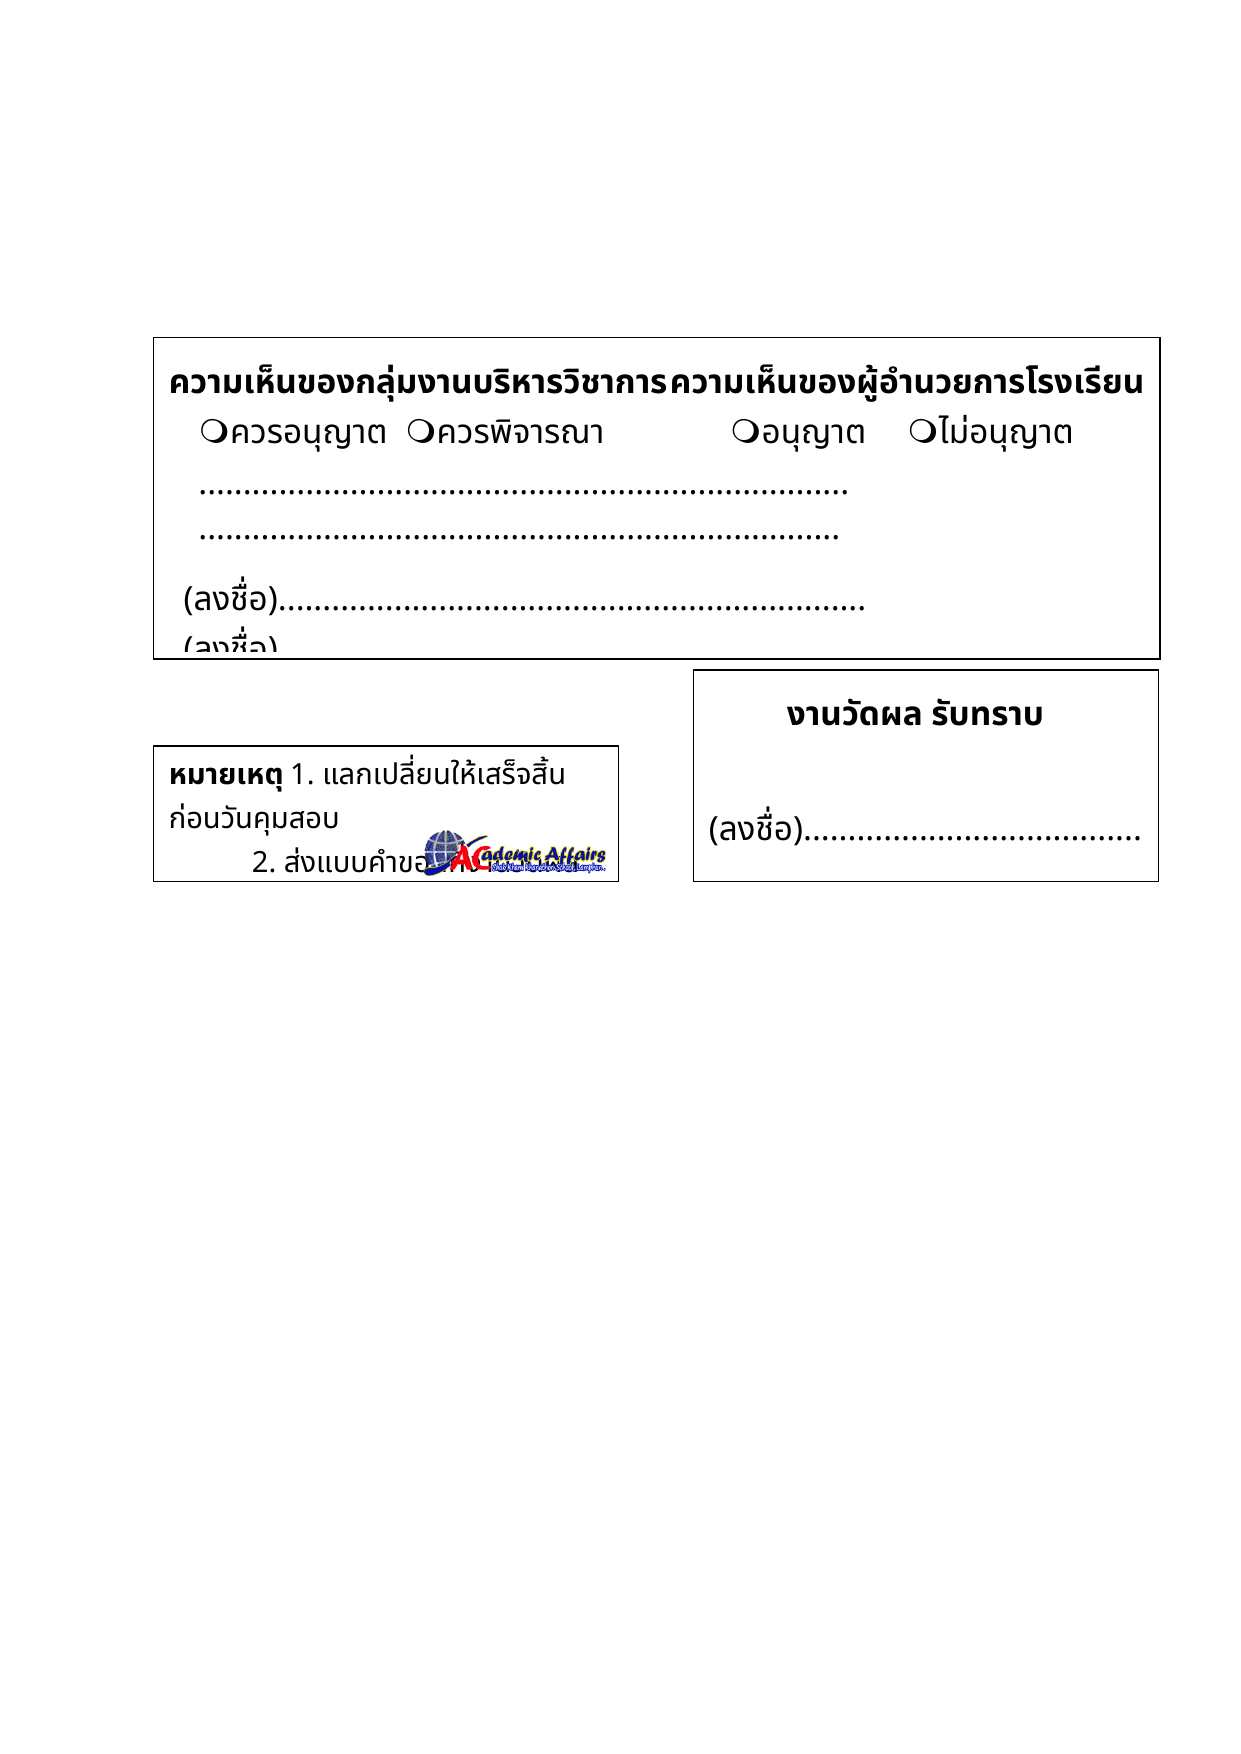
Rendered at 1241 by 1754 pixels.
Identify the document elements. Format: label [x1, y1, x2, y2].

picture [423, 830, 606, 876]
